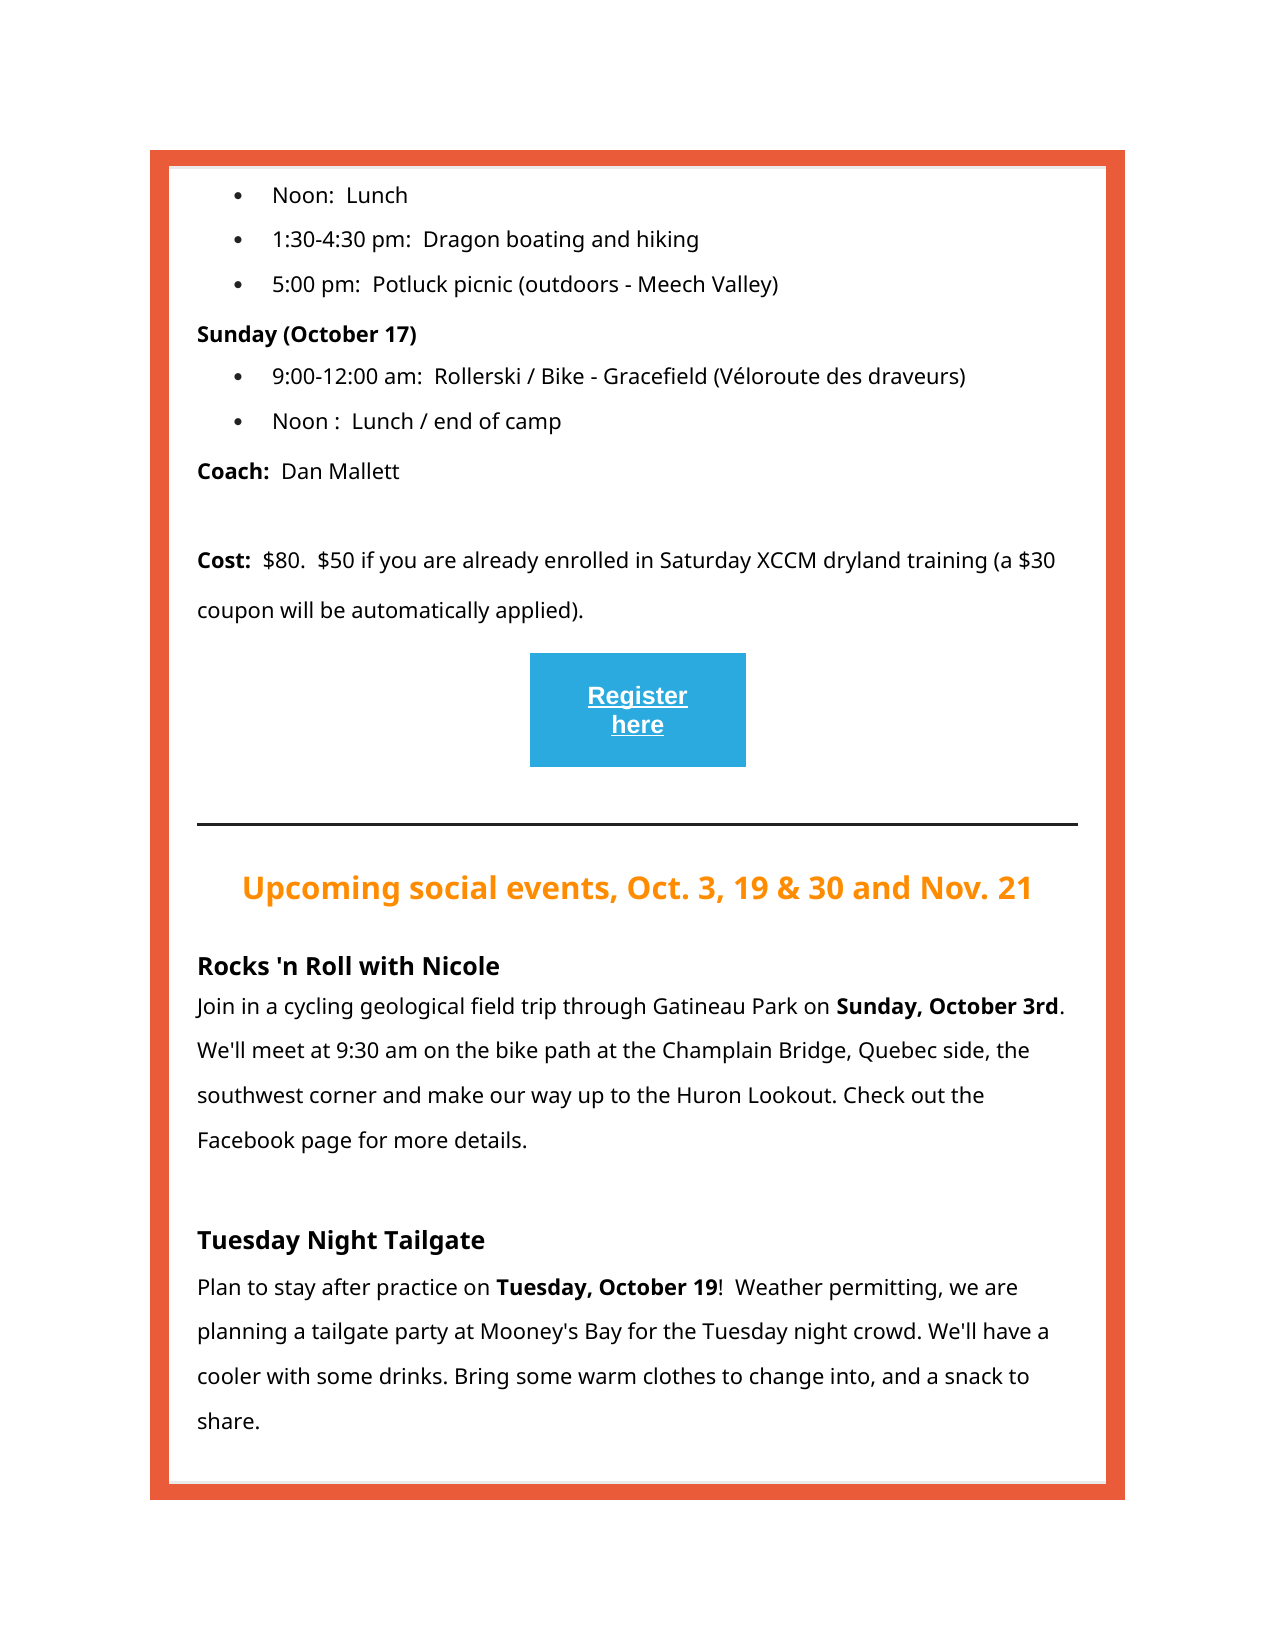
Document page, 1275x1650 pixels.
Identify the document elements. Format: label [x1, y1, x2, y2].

table_header [150, 150, 1125, 1500]
